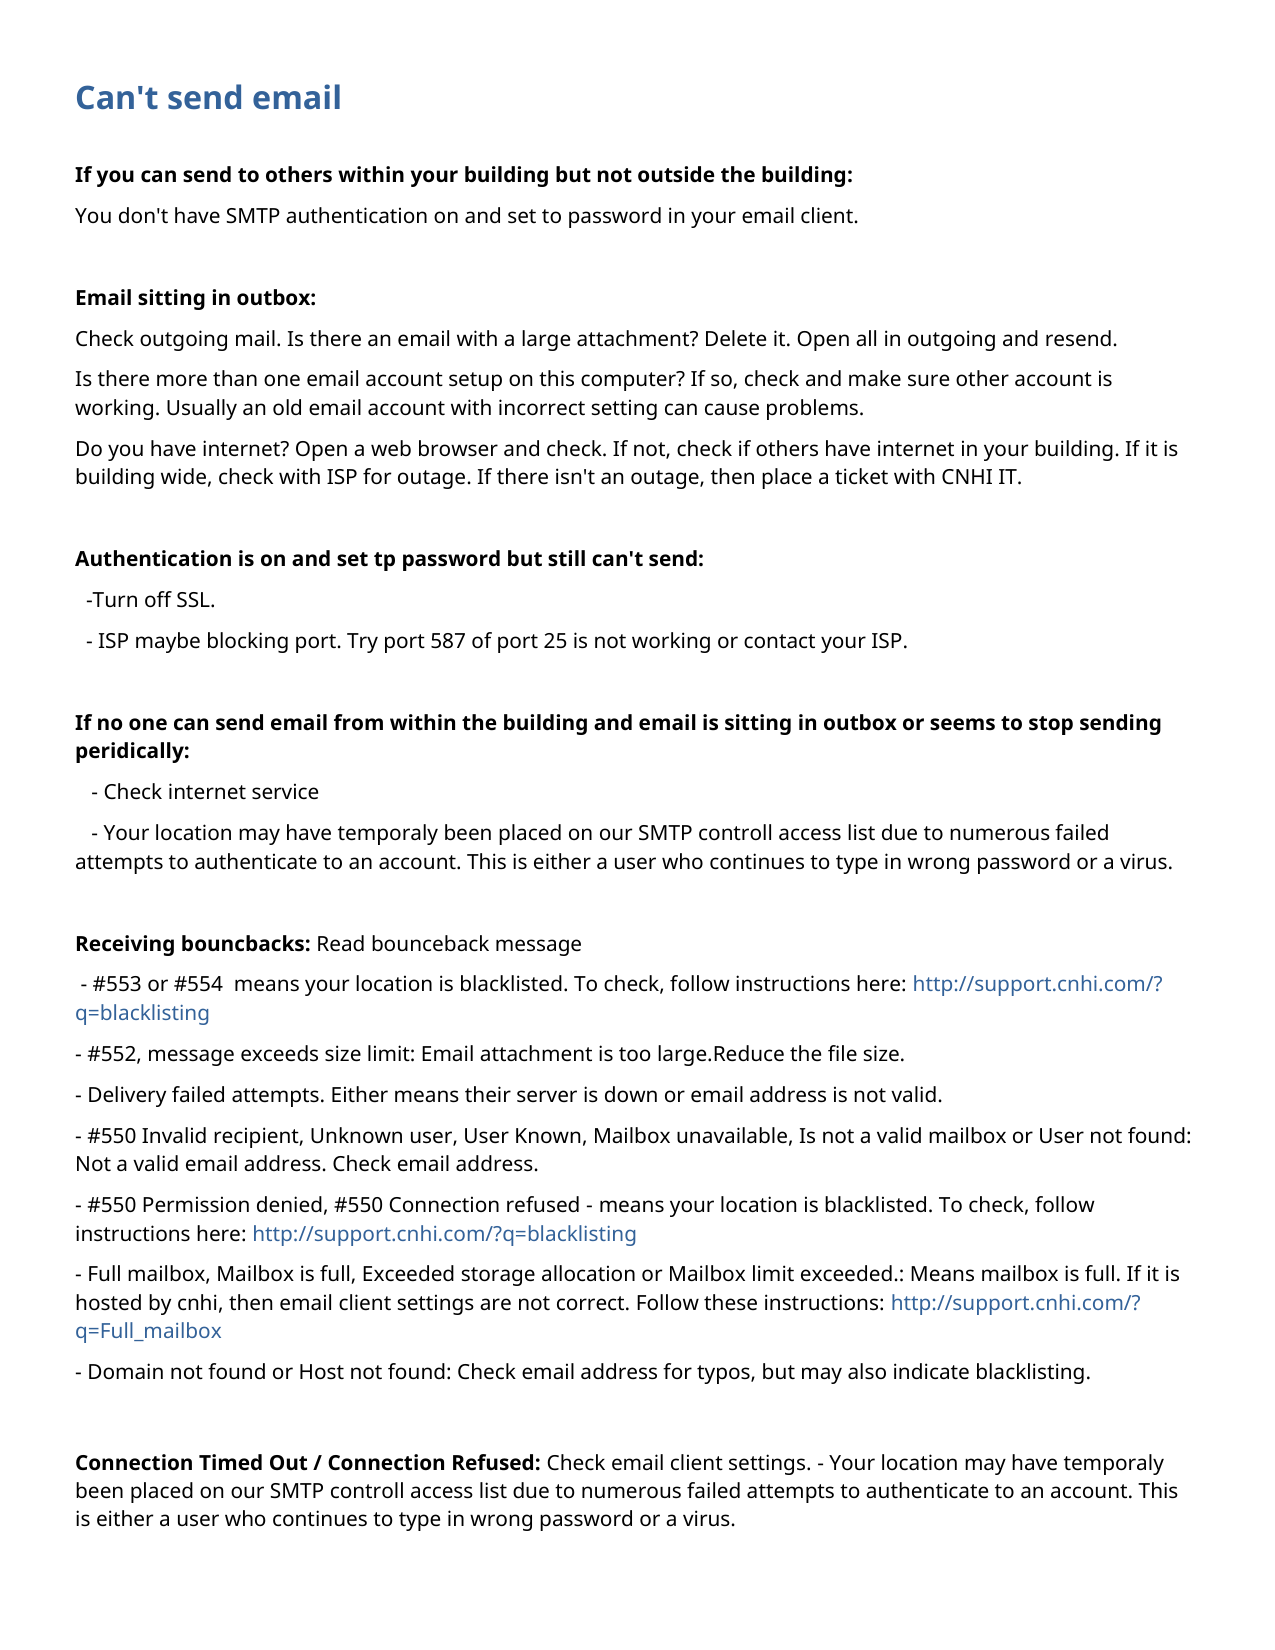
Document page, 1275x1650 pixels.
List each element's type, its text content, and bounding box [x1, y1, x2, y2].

text If no one can send email from within the building and email is sitting in outbox or seems to stop sending peridically: [75, 708, 1200, 765]
text - Check internet service [75, 777, 1200, 806]
text - #550 Permission denied, #550 Connection refused - means your location is blacklisted. To check, follow instructions here: http://support.cnhi.com/?q=blacklisting [75, 1190, 1200, 1247]
text - #550 Invalid recipient, Unknown user, User Known, Mailbox unavailable, Is not a valid mailbox or User not found: Not a valid email address. Check email address. [75, 1121, 1200, 1178]
text Check outgoing mail. Is there an email with a large attachment? Delete it. Open all in outgoing and resend. [75, 324, 1200, 352]
text - ISP maybe blocking port. Try port 587 of port 25 is not working or contact your ISP. [75, 626, 1200, 654]
text Receiving bouncbacks: Read bounceback message [75, 929, 1200, 957]
text You don't have SMTP authentication on and set to password in your email client. [75, 201, 1200, 229]
text - Domain not found or Host not found: Check email address for typos, but may also indicate blacklisting. [75, 1357, 1200, 1386]
text If you can send to others within your building but not outside the building: [75, 160, 1200, 188]
text - #552, message exceeds size limit: Email attachment is too large.Reduce the file size. [75, 1039, 1200, 1067]
text -Turn off SSL. [75, 585, 1200, 614]
text Authentication is on and set tp password but still can't send: [75, 544, 1200, 573]
text - Your location may have temporaly been placed on our SMTP controll access list due to numerous failed attempts to authenticate to an account. This is either a user who continues to type in wrong password or a virus. [75, 818, 1200, 875]
text - Full mailbox, Mailbox is full, Exceeded storage allocation or Mailbox limit exceeded.: Means mailbox is full. If it is hosted by cnhi, then email client settings are not correct. Follow these instructions: http://support.cnhi.com/?q=Full_mailbox [75, 1259, 1200, 1345]
text Can't send email [75, 75, 1200, 119]
text Is there more than one email account setup on this computer? If so, check and make sure other account is working. Usually an old email account with incorrect setting can cause problems. [75, 364, 1200, 421]
text - #553 or #554 means your location is blacklisted. To check, follow instructions here: http://support.cnhi.com/?q=blacklisting [75, 969, 1200, 1026]
text Do you have internet? Open a web browser and check. If not, check if others have internet in your building. If it is building wide, check with ISP for outage. If there isn't an outage, then place a ticket with CNHI IT. [75, 434, 1200, 491]
text - Delivery failed attempts. Either means their server is down or email address is not valid. [75, 1080, 1200, 1108]
text Connection Timed Out / Connection Refused: Check email client settings. - Your location may have temporaly been placed on our SMTP controll access list due to numerous failed attempts to authenticate to an account. This is either a user who continues to type in wrong password or a virus. [75, 1448, 1200, 1533]
text Email sitting in outbox: [75, 283, 1200, 311]
